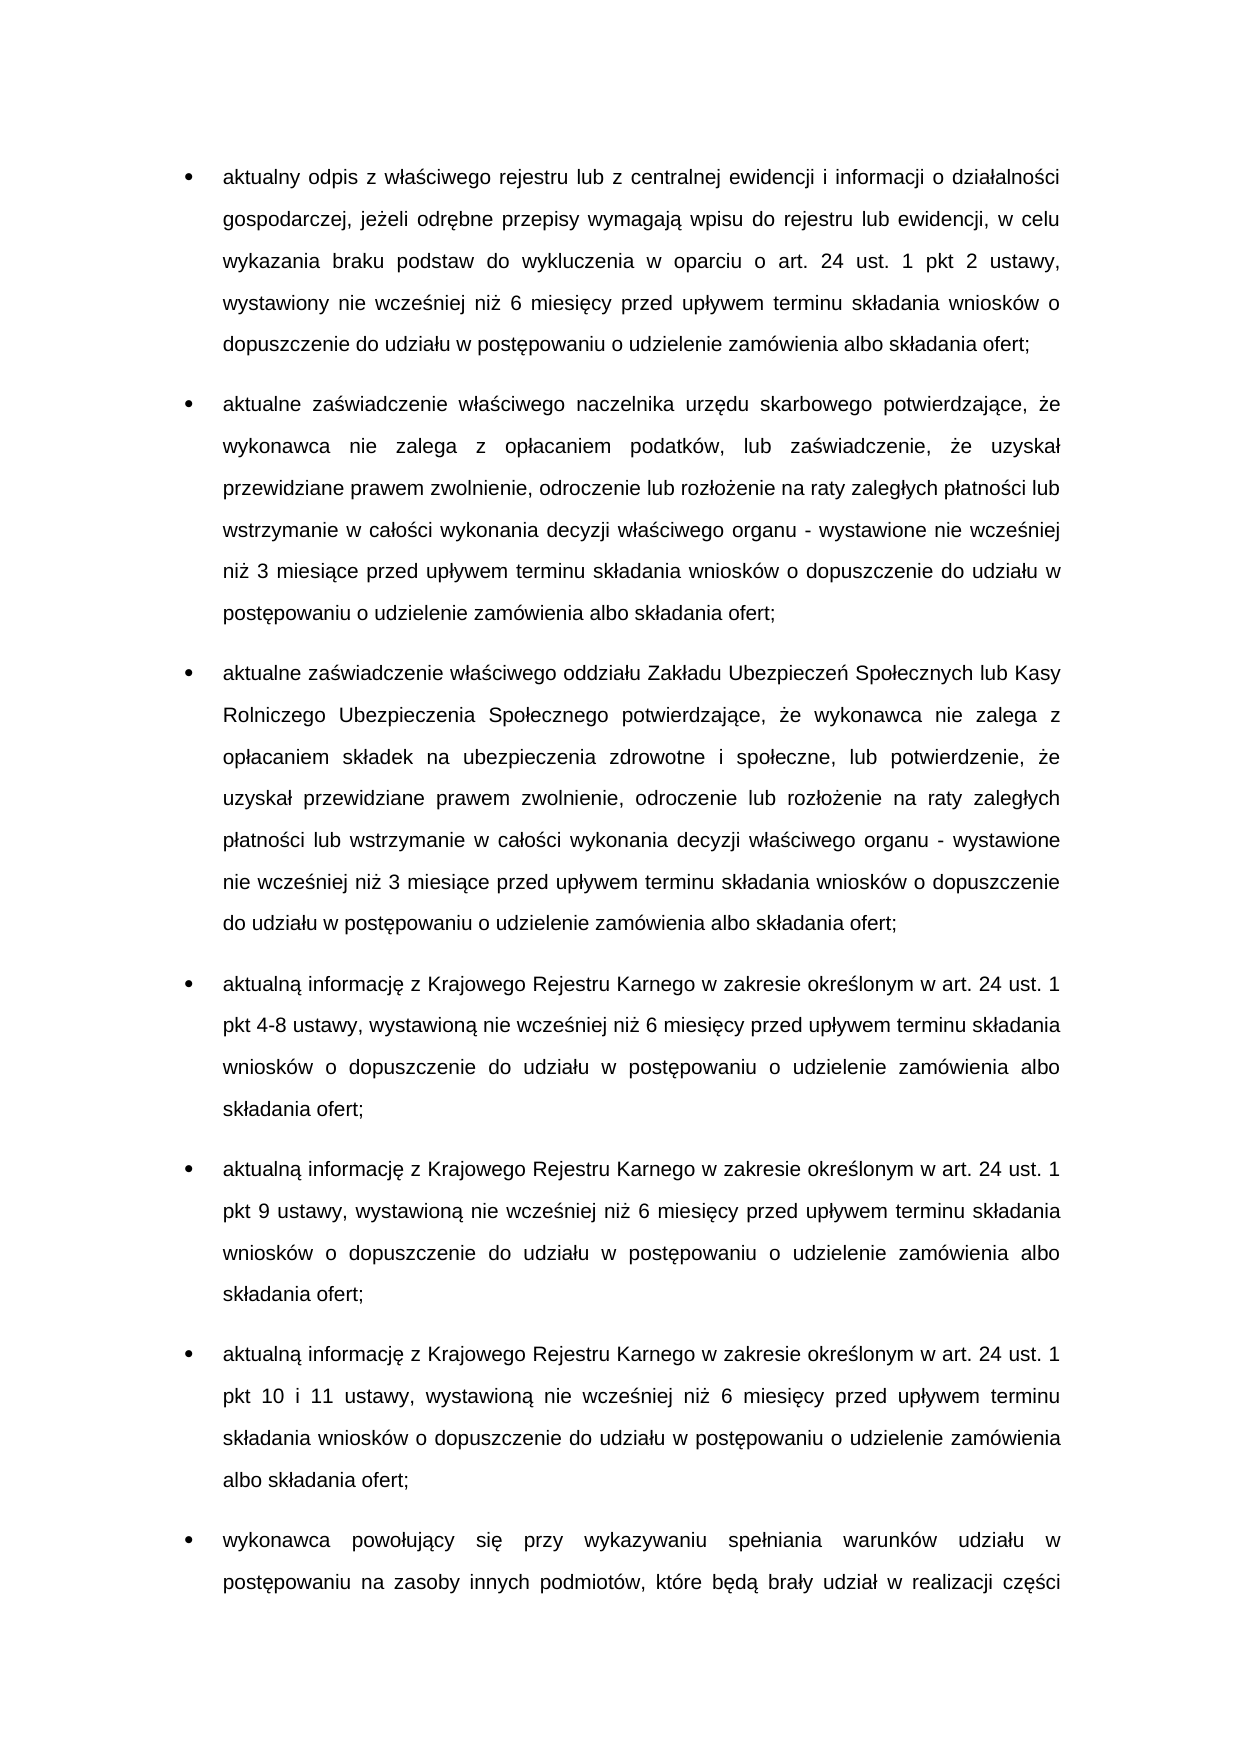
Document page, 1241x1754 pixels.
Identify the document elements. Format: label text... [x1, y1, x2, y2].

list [185, 1510, 1061, 1593]
list aktualną informację z Krajowego Rejestru Karnego w zakresie określonym w art. 24 ust. 1 pkt 4-8 ustawy, wystawioną nie wcześniej niż 6 miesięcy przed upływem terminu składania wniosków o dopuszczenie do udziału w postępowaniu o udzielenie zamówienia albo składania ofert; [185, 954, 1061, 1121]
list aktualne zaświadczenie właściwego naczelnika urzędu skarbowego potwierdzające, że wykonawca nie zalega z opłacaniem podatków, lub zaświadczenie, że uzyskał przewidziane prawem zwolnienie, odroczenie lub rozłożenie na raty zaległych płatności lub wstrzymanie w całości wykonania decyzji właściwego organu - wystawione nie wcześniej niż 3 miesiące przed upływem terminu składania wniosków o dopuszczenie do udziału w postępowaniu o udzielenie zamówienia albo składania ofert; [185, 375, 1061, 625]
list aktualną informację z Krajowego Rejestru Karnego w zakresie określonym w art. 24 ust. 1 pkt 9 ustawy, wystawioną nie wcześniej niż 6 miesięcy przed upływem terminu składania wniosków o dopuszczenie do udziału w postępowaniu o udzielenie zamówienia albo składania ofert; [185, 1139, 1061, 1306]
list aktualną informację z Krajowego Rejestru Karnego w zakresie określonym w art. 24 ust. 1 pkt 10 i 11 ustawy, wystawioną nie wcześniej niż 6 miesięcy przed upływem terminu składania wniosków o dopuszczenie do udziału w postępowaniu o udzielenie zamówienia albo składania ofert; [185, 1325, 1061, 1491]
list aktualne zaświadczenie właściwego oddziału Zakładu Ubezpieczeń Społecznych lub Kasy Rolniczego Ubezpieczenia Społecznego potwierdzające, że wykonawca nie zalega z opłacaniem składek na ubezpieczenia zdrowotne i społeczne, lub potwierdzenie, że uzyskał przewidziane prawem zwolnienie, odroczenie lub rozłożenie na raty zaległych płatności lub wstrzymanie w całości wykonania decyzji właściwego organu - wystawione nie wcześniej niż 3 miesiące przed upływem terminu składania wniosków o dopuszczenie do udziału w postępowaniu o udzielenie zamówienia albo składania ofert; [185, 643, 1061, 935]
list aktualny odpis z właściwego rejestru lub z centralnej ewidencji i informacji o działalności gospodarczej, jeżeli odrębne przepisy wymagają wpisu do rejestru lub ewidencji, w celu wykazania braku podstaw do wykluczenia w oparciu o art. 24 ust. 1 pkt 2 ustawy, wystawiony nie wcześniej niż 6 miesięcy przed upływem terminu składania wniosków o dopuszczenie do udziału w postępowaniu o udzielenie zamówienia albo składania ofert; [185, 148, 1061, 356]
